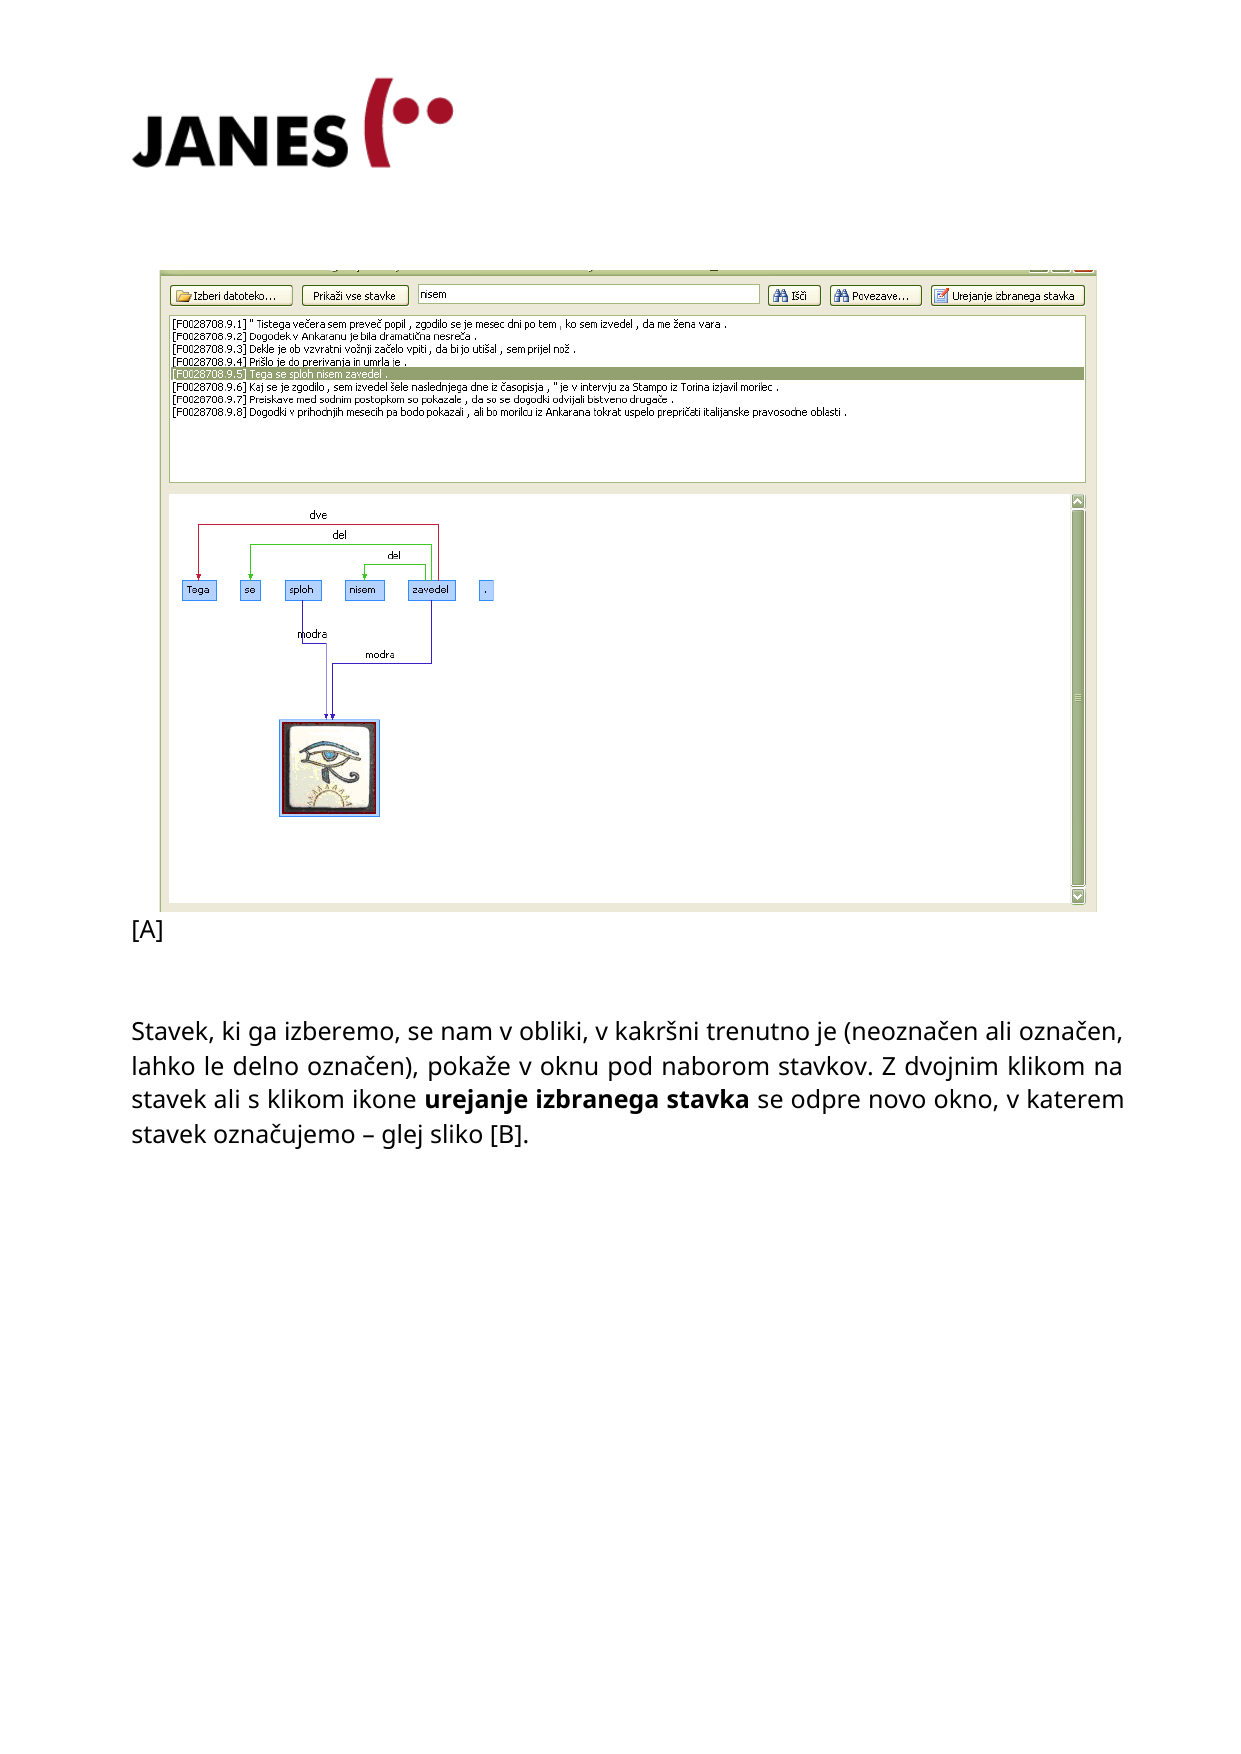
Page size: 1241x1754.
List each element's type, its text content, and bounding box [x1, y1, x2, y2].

text Stavek, ki ga izberemo, se nam v obliki, v kakršni trenutno je (neoznačen ali označen, lahko le delno označen), pokaže v oknu pod naborom stavkov. Z dvojnim klikom na stavek ali s klikom ikone urejanje izbranega stavka se odpre novo okno, v katerem stavek označujemo – glej sliko [B]. [131, 1014, 1125, 1150]
picture [131, 75, 454, 169]
text [A] [131, 912, 1125, 946]
picture [159, 270, 1097, 912]
